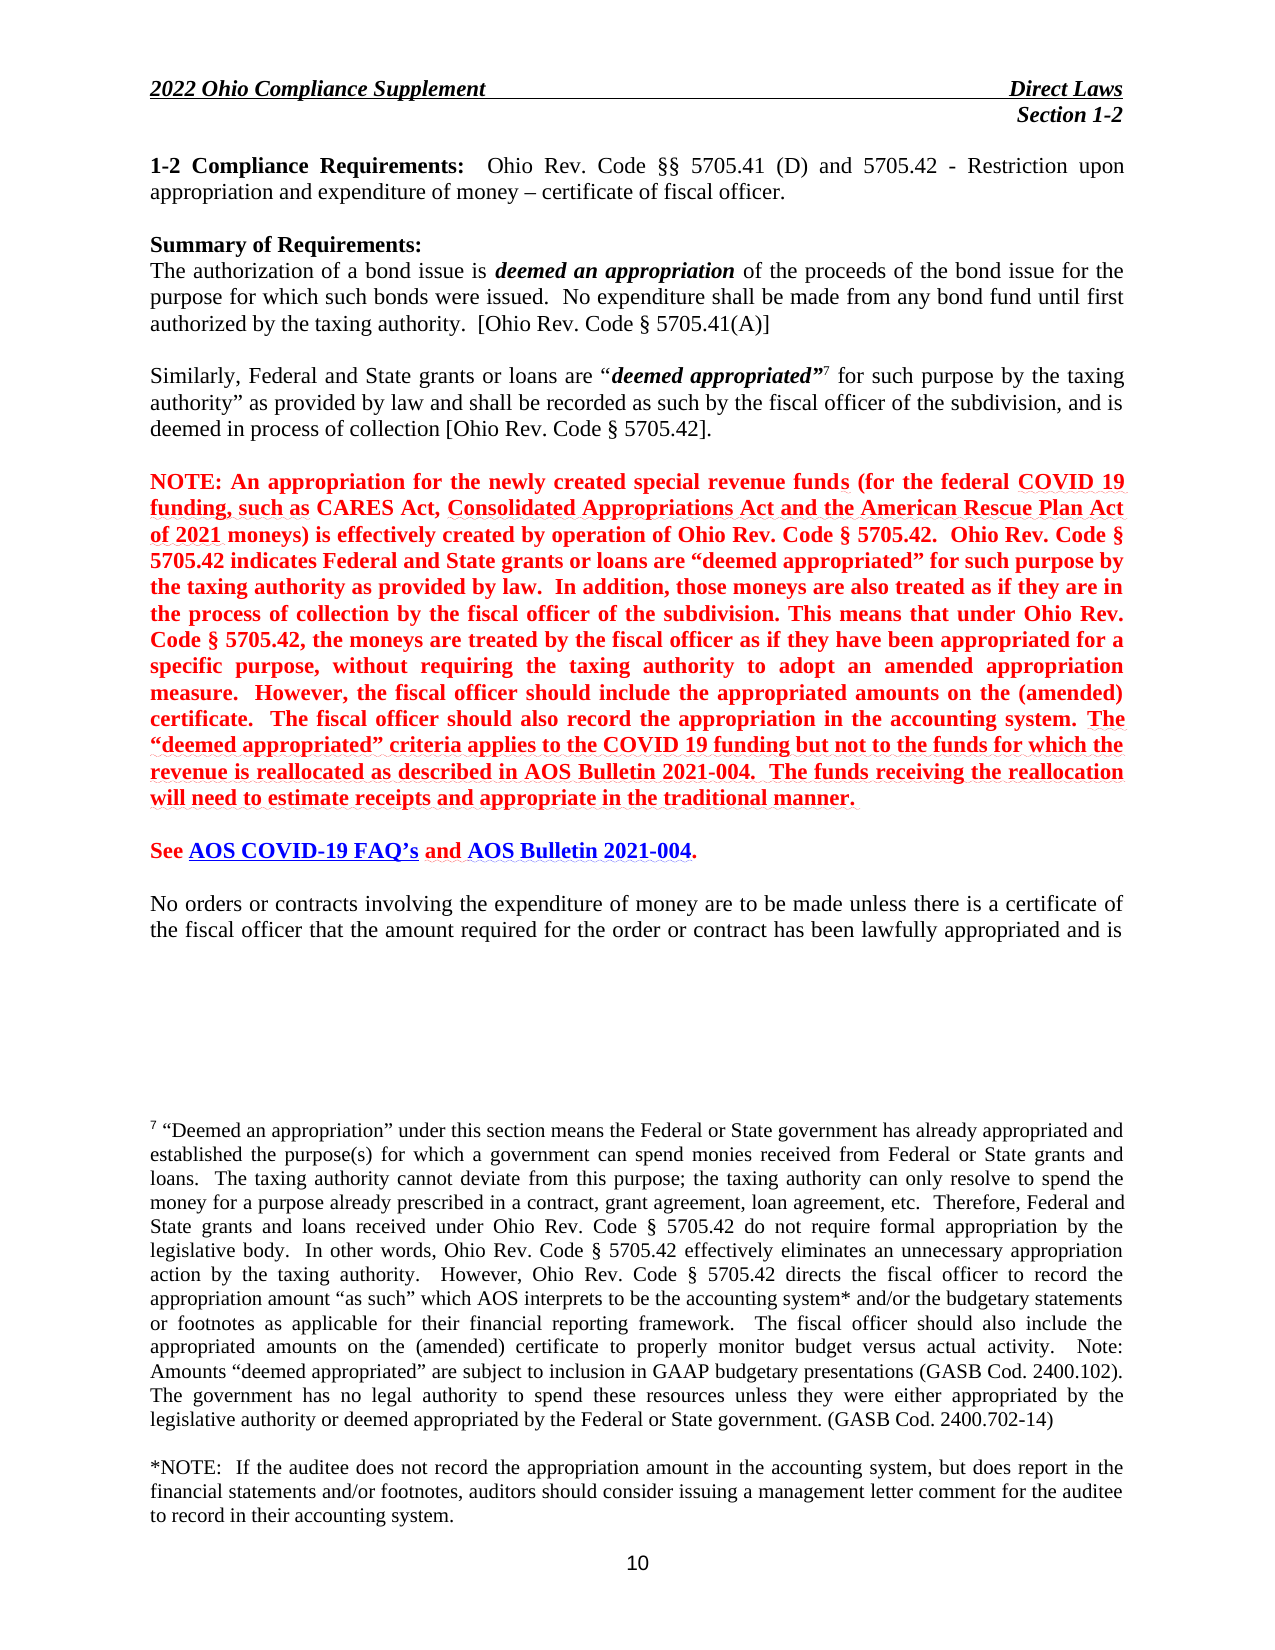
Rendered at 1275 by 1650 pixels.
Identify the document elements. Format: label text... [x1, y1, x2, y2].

text Summary of Requirements: [150, 231, 1125, 257]
text See AOS COVID-19 FAQ’s and AOS Bulletin 2021-004. [150, 837, 1125, 863]
text Similarly, Federal and State grants or loans are “deemed appropriated” for such purpose by the taxing authority” as provided by law and shall be recorded as such by the fiscal officer of the subdivision, and is deemed in process of collection [Ohio Rev. Code § 5705.42]. [150, 362, 1125, 442]
text NOTE: An appropriation for the newly created special revenue funds (for the federal COVID 19 funding, such as CARES Act, Consolidated Appropriations Act and the American Rescue Plan Act of 2021 moneys) is effectively created by operation of Ohio Rev. Code § 5705.42. Ohio Rev. Code § 5705.42 indicates Federal and State grants or loans are “deemed appropriated” for such purpose by the taxing authority as provided by law. In addition, those moneys are also treated as if they are in the process of collection by the fiscal officer of the subdivision. This means that under Ohio Rev. Code § 5705.42, the moneys are treated by the fiscal officer as if they have been appropriated for a specific purpose, without requiring the taxing authority to adopt an amended appropriation measure. However, the fiscal officer should include the appropriated amounts on the (amended) certificate. The fiscal officer should also record the appropriation in the accounting system. The “deemed appropriated” criteria applies to the COVID 19 funding but not to the funds for which the revenue is reallocated as described in AOS Bulletin 2021-004. The funds receiving the reallocation will need to estimate receipts and appropriate in the traditional manner. [150, 468, 1125, 756]
subtitle 1-2 Compliance Requirements: Ohio Rev. Code §§ 5705.41 (D) and 5705.42 - Restriction upon appropriation and expenditure of money – certificate of fiscal officer. [150, 152, 1125, 204]
text The authorization of a bond issue is deemed an appropriation of the proceeds of the bond issue for the purpose for which such bonds were issued. No expenditure shall be made from any bond fund until first authorized by the taxing authority. [Ohio Rev. Code § 5705.41(A)] [150, 257, 1125, 336]
text No orders or contracts involving the expenditure of money are to be made unless there is a certificate of the fiscal officer that the amount required for the order or contract has been lawfully appropriated and is in the treasury or in the process of collection to the credit of an appropriate fund free from any previous encumbrances. [Ohio Rev. Code § 5705.41(D)(1)] [150, 889, 1125, 969]
